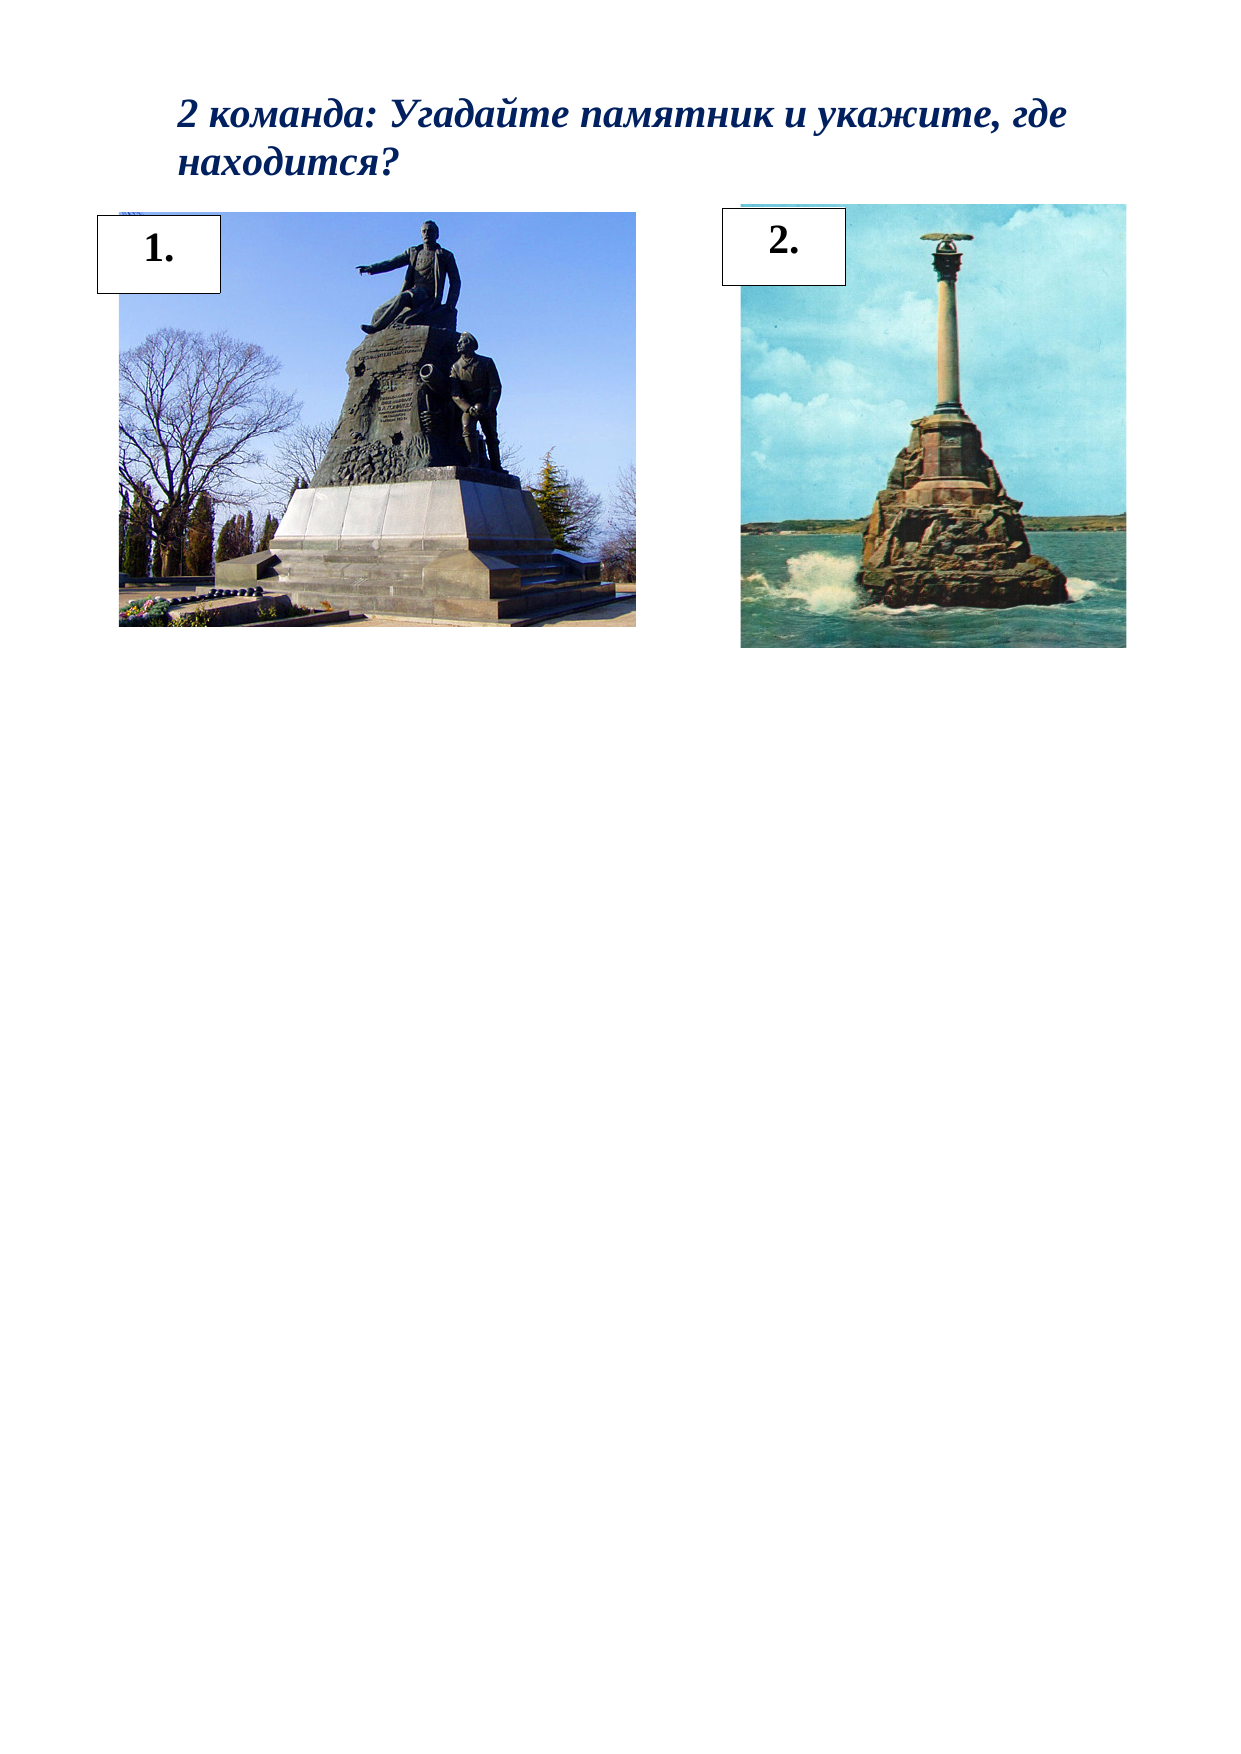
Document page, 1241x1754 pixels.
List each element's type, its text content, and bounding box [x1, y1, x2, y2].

picture [740, 204, 1127, 648]
text 2 команда: Угадайте памятник и укажите, где находится? [177, 89, 1152, 184]
picture [118, 212, 636, 627]
